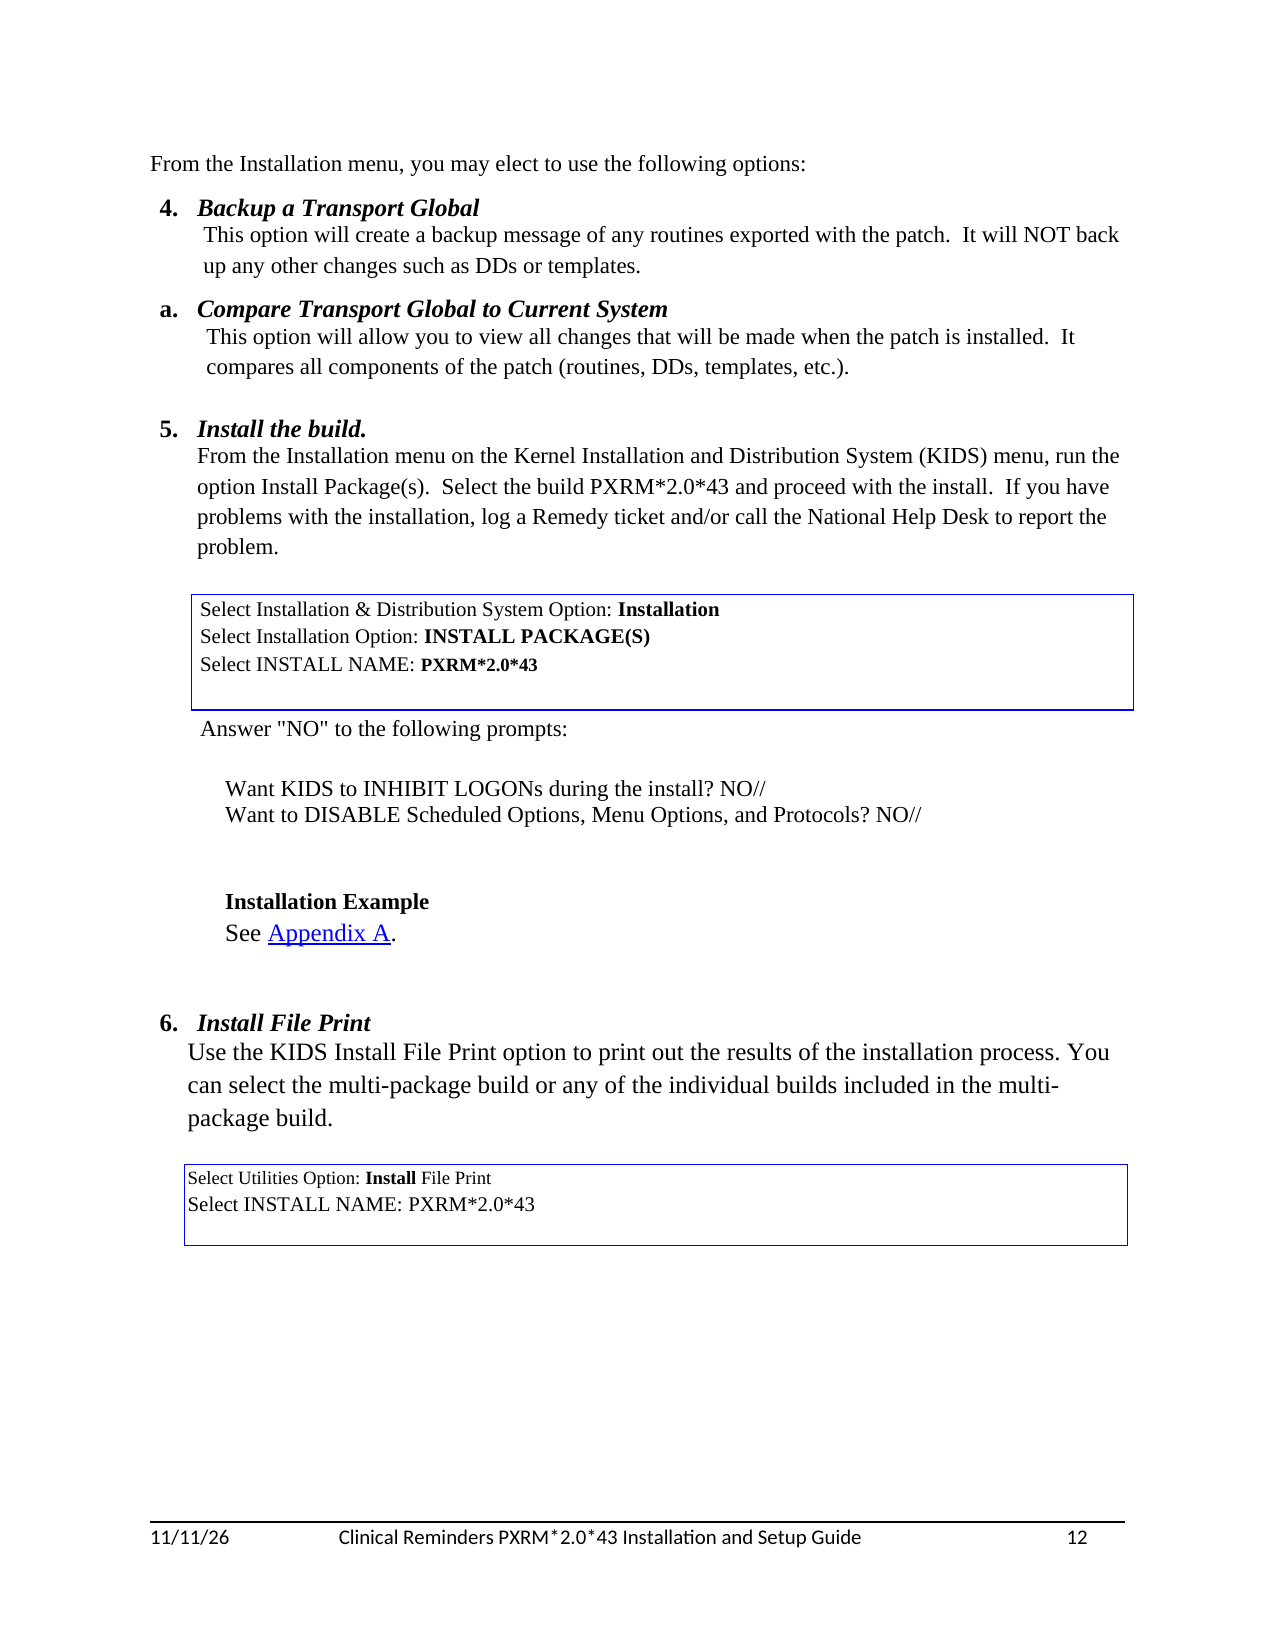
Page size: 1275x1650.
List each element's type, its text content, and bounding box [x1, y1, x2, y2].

text Want to DISABLE Scheduled Options, Menu Options, and Protocols? NO// [150, 802, 1050, 828]
text From the Installation menu, you may elect to use the following options: [150, 150, 1125, 176]
text Select INSTALL NAME: PXRM*2.0*43 [185, 1188, 1127, 1216]
subtitle Backup a Transport Global [159, 193, 1125, 221]
text This option will allow you to view all changes that will be made when the patch is installed. It compares all components of the patch (routines, DDs, templates, etc.). [206, 323, 1125, 380]
text This option will create a backup message of any routines exported with the patch. It will NOT back up any other changes such as DDs or templates. [203, 221, 1125, 278]
text Select Installation & Distribution System Option: Installation [192, 595, 1133, 621]
subtitle Install File Print [159, 1008, 1125, 1037]
text Select Installation Option: INSTALL PACKAGE(S) [192, 621, 1133, 648]
subtitle Install the build. [159, 414, 1125, 442]
text See Appendix A. [225, 918, 1125, 947]
text Installation Example [225, 888, 1125, 915]
subtitle Compare Transport Global to Current System [159, 294, 1125, 323]
list Answer "NO" to the following prompts: [200, 715, 1125, 741]
text From the Installation menu on the Kernel Installation and Distribution System (KIDS) menu, run the option Install Package(s). Select the build PXRM*2.0*43 and proceed with the install. If you have problems with the installation, log a Remedy ticket and/or call the National Help Desk to report the problem. [197, 442, 1125, 559]
text Use the KIDS Install File Print option to print out the results of the installation process. You can select the multi-package build or any of the individual builds included in the multi-package build. [187, 1037, 1125, 1132]
text Select INSTALL NAME: PXRM*2.0*43 [192, 649, 1133, 676]
text Select Utilities Option: Install File Print [185, 1165, 1127, 1188]
text Want KIDS to INHIBIT LOGONs during the install? NO// [150, 775, 1050, 802]
